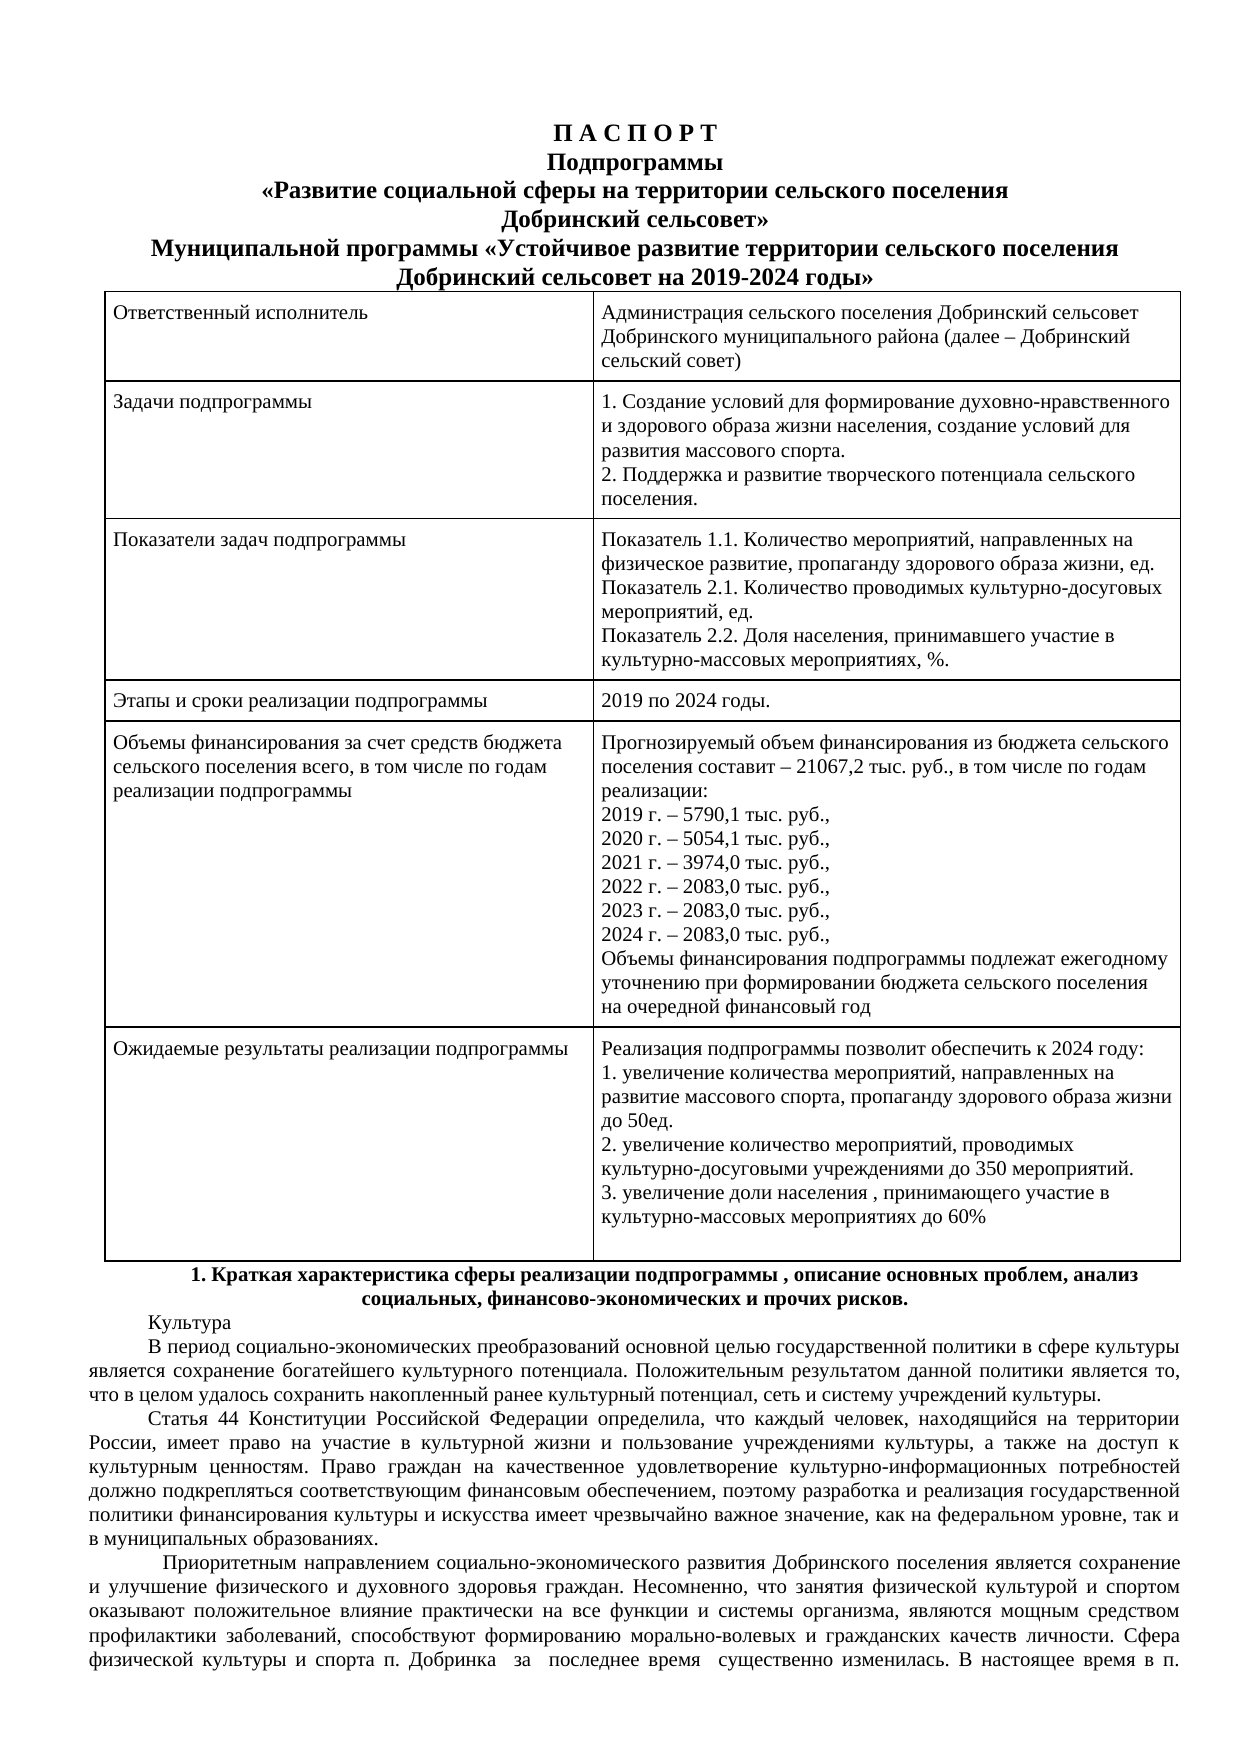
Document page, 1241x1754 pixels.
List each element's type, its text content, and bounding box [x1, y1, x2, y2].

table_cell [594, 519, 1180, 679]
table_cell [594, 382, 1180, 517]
subtitle Подпрограммы [89, 147, 1181, 176]
subtitle «Развитие социальной сферы на территории сельского поселения [89, 176, 1181, 204]
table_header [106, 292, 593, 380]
text 1. Краткая характеристика сферы реализации подпрограммы , описание основных проблем, анализ социальных, финансово-экономических и прочих рисков. [89, 1262, 361, 1310]
text Культура [89, 1310, 1181, 1334]
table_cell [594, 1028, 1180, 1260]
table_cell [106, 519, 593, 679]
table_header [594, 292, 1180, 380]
subtitle Муниципальной программы «Устойчивое развитие территории сельского поселения Добринский сельсовет на 2019-2024 годы» [89, 233, 1181, 291]
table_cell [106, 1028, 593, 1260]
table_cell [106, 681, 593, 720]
subtitle П А С П О Р Т [89, 118, 1181, 147]
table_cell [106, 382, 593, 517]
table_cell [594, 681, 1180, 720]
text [89, 1550, 1181, 1671]
subtitle Добринский сельсовет» [89, 204, 1181, 233]
text Статья 44 Конституции Российской Федерации определила, что каждый человек, находящийся на территории России, имеет право на участие в культурной жизни и пользование учреждениями культуры, а также на доступ к культурным ценностям. Право граждан на качественное удовлетворение культурно-информационных потребностей должно подкрепляться соответствующим финансовым обеспечением, поэтому разработка и реализация государственной политики финансирования культуры и искусства имеет чрезвычайно важное значение, как на федеральном уровне, так и в муниципальных образованиях. [89, 1406, 1181, 1550]
text 1. Краткая характеристика сферы реализации подпрограммы , описание основных проблем, анализ социальных, финансово-экономических и прочих рисков. [908, 1262, 1181, 1310]
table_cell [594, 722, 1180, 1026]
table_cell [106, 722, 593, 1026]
text В период социально-экономических преобразований основной целью государственной политики в сфере культуры является сохранение богатейшего культурного потенциала. Положительным результатом данной политики является то, что в целом удалось сохранить накопленный ранее культурный потенциал, сеть и систему учреждений культуры. [89, 1334, 1181, 1406]
